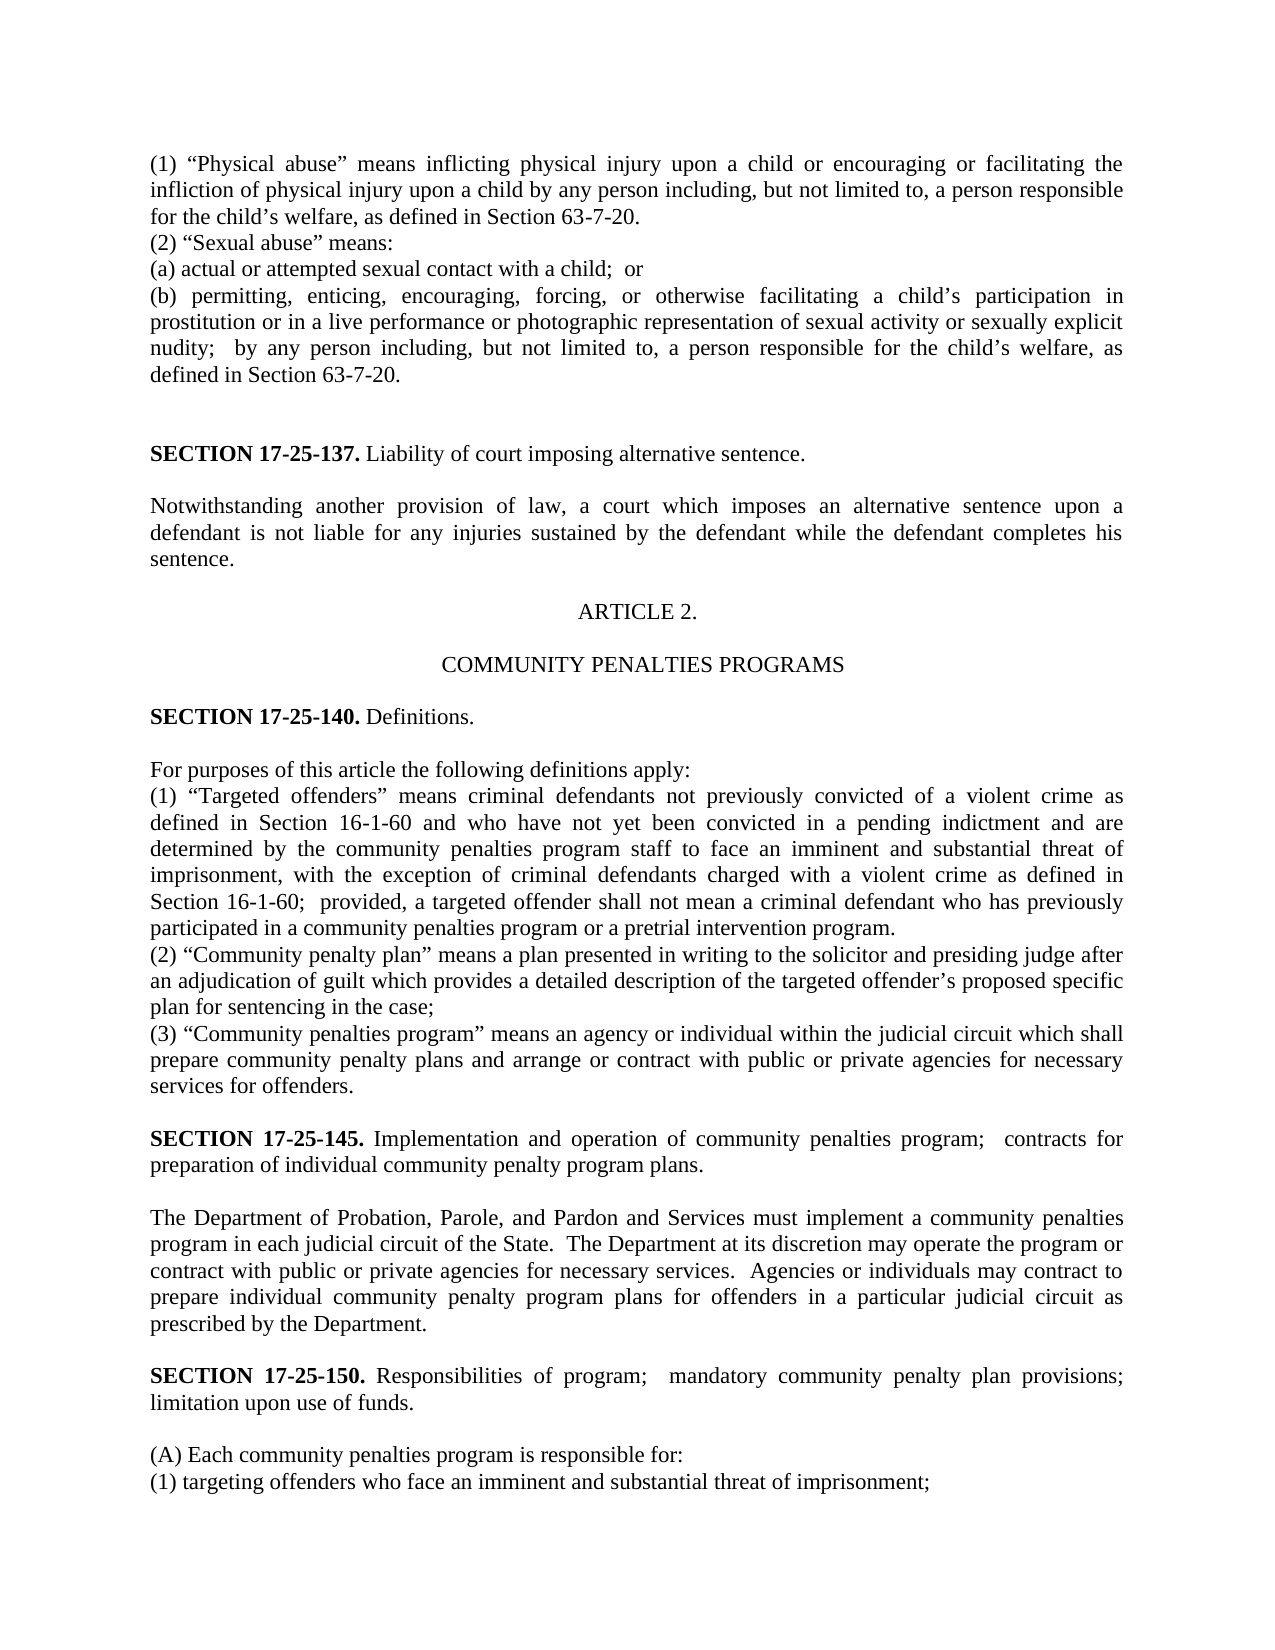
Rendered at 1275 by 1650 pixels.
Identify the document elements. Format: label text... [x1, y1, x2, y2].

text (a) actual or attempted sexual contact with a child; or [150, 255, 1125, 282]
text COMMUNITY PENALTIES PROGRAMS [150, 651, 1125, 677]
text (1) targeting offenders who face an imminent and substantial threat of imprisonment; [150, 1468, 1125, 1494]
text SECTION 17-25-145. Implementation and operation of community penalties program; contracts for preparation of individual community penalty program plans. [150, 1125, 1125, 1178]
text (1) “Targeted offenders” means criminal defendants not previously convicted of a violent crime as defined in Section 16-1-60 and who have not yet been convicted in a pending indictment and are determined by the community penalties program staff to face an imminent and substantial threat of imprisonment, with the exception of criminal defendants charged with a violent crime as defined in Section 16-1-60; provided, a targeted offender shall not mean a criminal defendant who has previously participated in a community penalties program or a pretrial intervention program. [150, 782, 1125, 941]
text For purposes of this article the following definitions apply: [150, 756, 1125, 782]
text (b) permitting, enticing, encouraging, forcing, or otherwise facilitating a child’s participation in prostitution or in a live performance or photographic representation of sexual activity or sexually explicit nudity; by any person including, but not limited to, a person responsible for the child’s welfare, as defined in Section 63-7-20. [150, 282, 1125, 387]
text SECTION 17-25-140. Definitions. [150, 703, 1125, 730]
text SECTION 17-25-137. Liability of court imposing alternative sentence. [150, 440, 1125, 466]
text SECTION 17-25-150. Responsibilities of program; mandatory community penalty plan provisions; limitation upon use of funds. [150, 1362, 1125, 1415]
text (2) “Community penalty plan” means a plan presented in writing to the solicitor and presiding judge after an adjudication of guilt which provides a detailed description of the targeted offender’s proposed specific plan for sentencing in the case; [150, 941, 1125, 1020]
text The Department of Probation, Parole, and Pardon and Services must implement a community penalties program in each judicial circuit of the State. The Department at its discretion may operate the program or contract with public or private agencies for necessary services. Agencies or individuals may contract to prepare individual community penalty program plans for offenders in a particular judicial circuit as prescribed by the Department. [150, 1204, 1125, 1336]
text Notwithstanding another provision of law, a court which imposes an alternative sentence upon a defendant is not liable for any injuries sustained by the defendant while the defendant completes his sentence. [150, 493, 1125, 572]
text (1) “Physical abuse” means inflicting physical injury upon a child or encouraging or facilitating the infliction of physical injury upon a child by any person including, but not limited to, a person responsible for the child’s welfare, as defined in Section 63-7-20. [150, 150, 1125, 229]
text (3) “Community penalties program” means an agency or individual within the judicial circuit which shall prepare community penalty plans and arrange or contract with public or private agencies for necessary services for offenders. [150, 1020, 1125, 1099]
text (2) “Sexual abuse” means: [150, 229, 1125, 255]
text (A) Each community penalties program is responsible for: [150, 1441, 1125, 1468]
text ARTICLE 2. [150, 598, 1125, 624]
